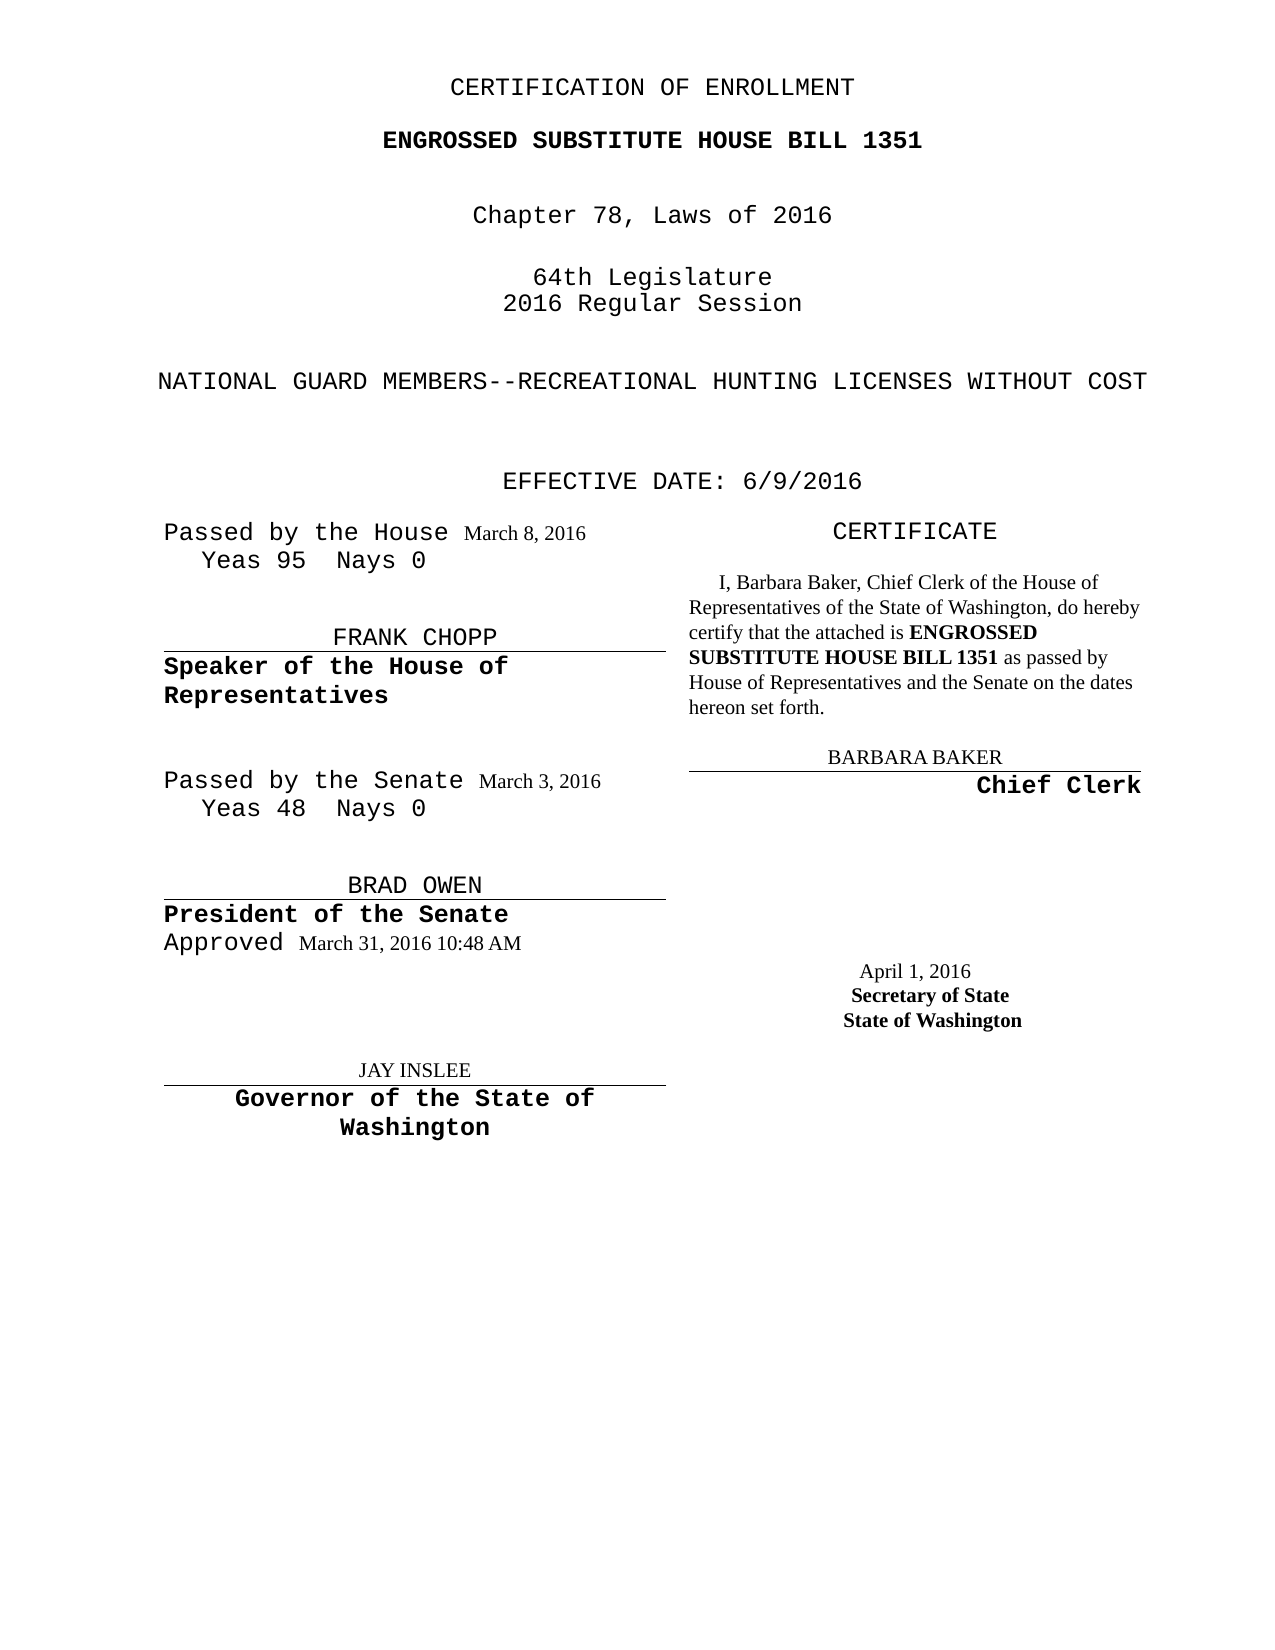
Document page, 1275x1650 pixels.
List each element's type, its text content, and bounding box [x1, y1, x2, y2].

table_header Passed by the House March 8, 2016 Yeas 95 Nays 0 FRANK CHOPP Speaker of the House of Representatives Passed by the Senate March 3, 2016 Yeas 48 Nays 0 BRAD OWEN President of the Senate [153, 519, 677, 930]
text NATIONAL GUARD MEMBERS--RECREATIONAL HUNTING LICENSES WITHOUT COST [135, 369, 1170, 394]
text EFFECTIVE DATE: 6/9/2016 [135, 469, 1170, 494]
text Chapter 78, Laws of 2016 [135, 203, 1170, 228]
table_cell Secretary of State State of Washington [678, 983, 1152, 1143]
text CERTIFICATION OF ENROLLMENT [135, 75, 1170, 103]
table_cell JAY INSLEE Governor of the State of Washington [153, 983, 677, 1143]
text 2016 Regular Session [135, 291, 1170, 319]
text 64th Legislature [135, 266, 1170, 291]
text ENGROSSED SUBSTITUTE HOUSE BILL 1351 [135, 128, 1170, 153]
table_cell April 1, 2016 [678, 930, 1152, 983]
table_header CERTIFICATE I, Barbara Baker, Chief Clerk of the House of Representatives of the State of Washington, do hereby certify that the attached is ENGROSSED SUBSTITUTE HOUSE BILL 1351 as passed by House of Representatives and the Senate on the dates hereon set forth. BARBARA BAKER Chief Clerk [678, 519, 1152, 930]
table_cell Approved March 31, 2016 10:48 AM [153, 930, 677, 983]
